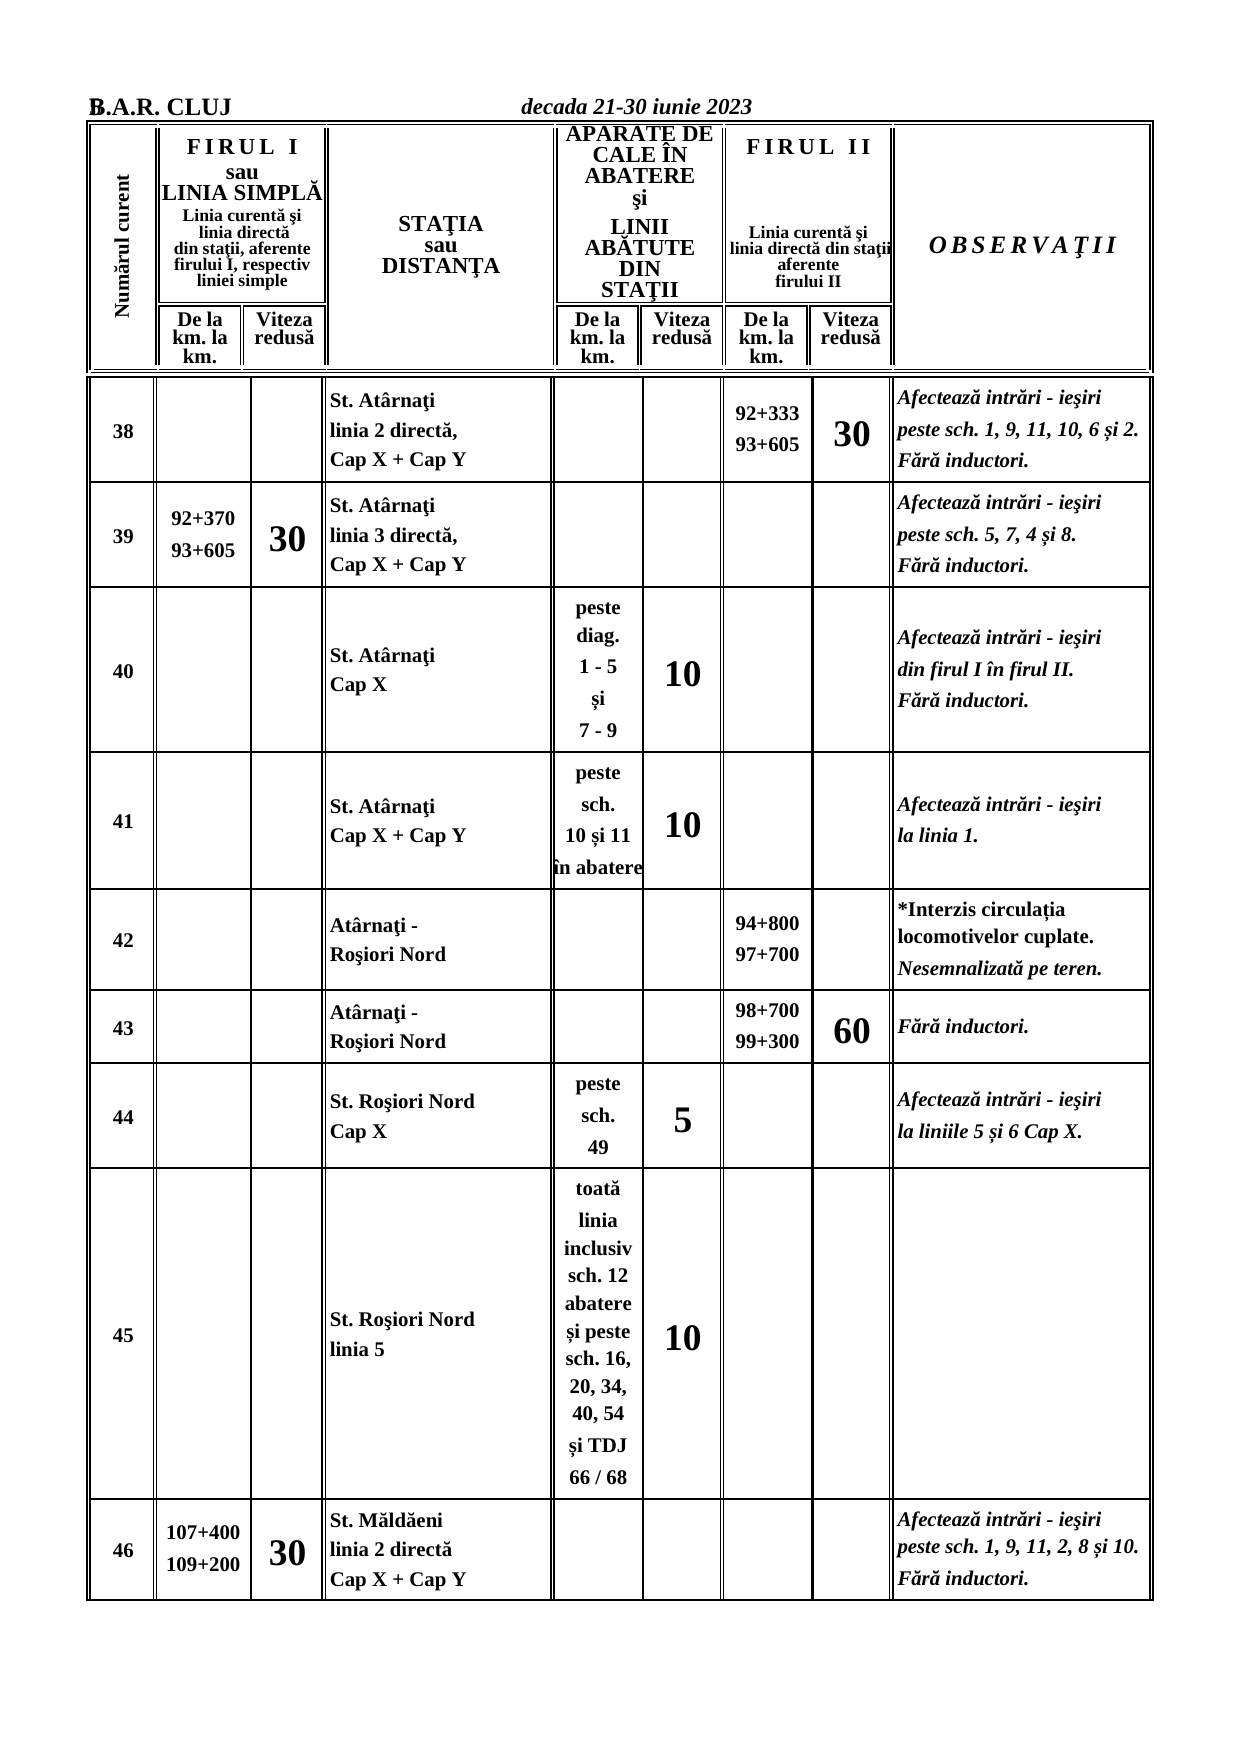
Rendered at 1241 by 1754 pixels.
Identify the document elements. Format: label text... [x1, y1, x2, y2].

table_cell 92+333 93+605 [724, 378, 811, 481]
table_cell [252, 378, 321, 481]
table_cell Afectează intrări - ieşiri peste sch. 1, 9, 11, 10, 6 și 2. Fără inductori. [894, 378, 1149, 481]
table_cell [252, 1064, 321, 1167]
table_cell [724, 588, 811, 751]
table_cell 30 [252, 1500, 321, 1598]
table_cell [724, 753, 811, 887]
table_cell [644, 991, 720, 1062]
table_cell toată linia inclusiv sch. 12 abatere și peste sch. 16, 20, 34, 40, 54 și TDJ 66 / 68 [555, 1169, 642, 1497]
table_cell [724, 483, 811, 586]
table_cell [724, 1064, 811, 1167]
table_cell [157, 588, 250, 751]
table_cell [814, 1500, 889, 1598]
table_cell [724, 1169, 811, 1497]
table_cell Atârnaţi - Roşiori Nord [326, 890, 550, 988]
table_cell [644, 890, 720, 988]
table_cell 30 [814, 378, 889, 481]
table_cell [91, 890, 153, 988]
table_cell [157, 890, 250, 988]
table_cell 5 [644, 1064, 720, 1167]
table_cell [644, 483, 720, 586]
table_cell [814, 588, 889, 751]
table_cell [91, 378, 153, 481]
table_cell [157, 753, 250, 887]
table_cell [814, 483, 889, 586]
table_cell [252, 991, 321, 1062]
table_cell Atârnaţi - Roşiori Nord [326, 991, 550, 1062]
table_cell [644, 1500, 720, 1598]
table_cell [157, 1169, 250, 1497]
table_cell St. Roşiori Nord linia 5 [326, 1169, 550, 1497]
table_cell Afectează intrări - ieşiri din firul I în firul II. Fără inductori. [894, 588, 1149, 751]
table_cell [555, 483, 642, 586]
table_cell [252, 1169, 321, 1497]
table_cell [644, 378, 720, 481]
table_cell [157, 1064, 250, 1167]
table_cell [157, 991, 250, 1062]
table_cell [814, 1064, 889, 1167]
table_cell [91, 1169, 153, 1497]
table_cell [91, 1500, 153, 1598]
table_cell [157, 378, 250, 481]
table_cell [91, 753, 153, 887]
table_cell peste diag. 1 - 5 și 7 - 9 [555, 588, 642, 751]
table_cell [555, 378, 642, 481]
table_cell [724, 1500, 811, 1598]
table_cell [91, 588, 153, 751]
table_cell [814, 1169, 889, 1497]
table_cell 30 [252, 483, 321, 586]
table_cell St. Atârnaţi Cap X + Cap Y [326, 753, 550, 887]
table_cell 10 [644, 753, 720, 887]
table_cell 98+700 99+300 [724, 991, 811, 1062]
table_cell Afectează intrări - ieşiri peste sch. 5, 7, 4 și 8. Fără inductori. [894, 483, 1149, 586]
table_cell Afectează intrări - ieşiri peste sch. 1, 9, 11, 2, 8 și 10. Fără inductori. [894, 1500, 1149, 1598]
table_cell [252, 753, 321, 887]
table_cell 60 [814, 991, 889, 1062]
table_cell 10 [644, 588, 720, 751]
table_cell [814, 753, 889, 887]
table_cell [91, 1064, 153, 1167]
table_cell St. Atârnaţi linia 2 directă, Cap X + Cap Y [326, 378, 550, 481]
table_cell Afectează intrări - ieşiri la liniile 5 și 6 Cap X. [894, 1064, 1149, 1167]
table_cell [91, 483, 153, 586]
table_cell Fără inductori. [894, 991, 1149, 1062]
table_cell St. Atârnaţi linia 3 directă, Cap X + Cap Y [326, 483, 550, 586]
table_cell [555, 890, 642, 988]
table_cell [91, 991, 153, 1062]
table_cell 10 [644, 1169, 720, 1497]
table_cell St. Roşiori Nord Cap X [326, 1064, 550, 1167]
table_cell [252, 890, 321, 988]
table_cell [555, 991, 642, 1062]
table_cell *Interzis circulația locomotivelor cuplate. Nesemnalizată pe teren. [894, 890, 1149, 988]
table_cell [555, 1500, 642, 1598]
table_cell peste sch. 49 [555, 1064, 642, 1167]
table_cell 92+370 93+605 [157, 483, 250, 586]
table_cell [814, 890, 889, 988]
table_cell [894, 1169, 1149, 1497]
table_cell 107+400 109+200 [157, 1500, 250, 1598]
table_cell peste sch. 10 și 11 în abatere [555, 753, 642, 887]
table_cell 94+800 97+700 [724, 890, 811, 988]
table_cell St. Atârnaţi Cap X [326, 588, 550, 751]
table_cell St. Măldăeni linia 2 directă Cap X + Cap Y [326, 1500, 550, 1598]
table_cell [252, 588, 321, 751]
table_cell Afectează intrări - ieşiri la linia 1. [894, 753, 1149, 887]
